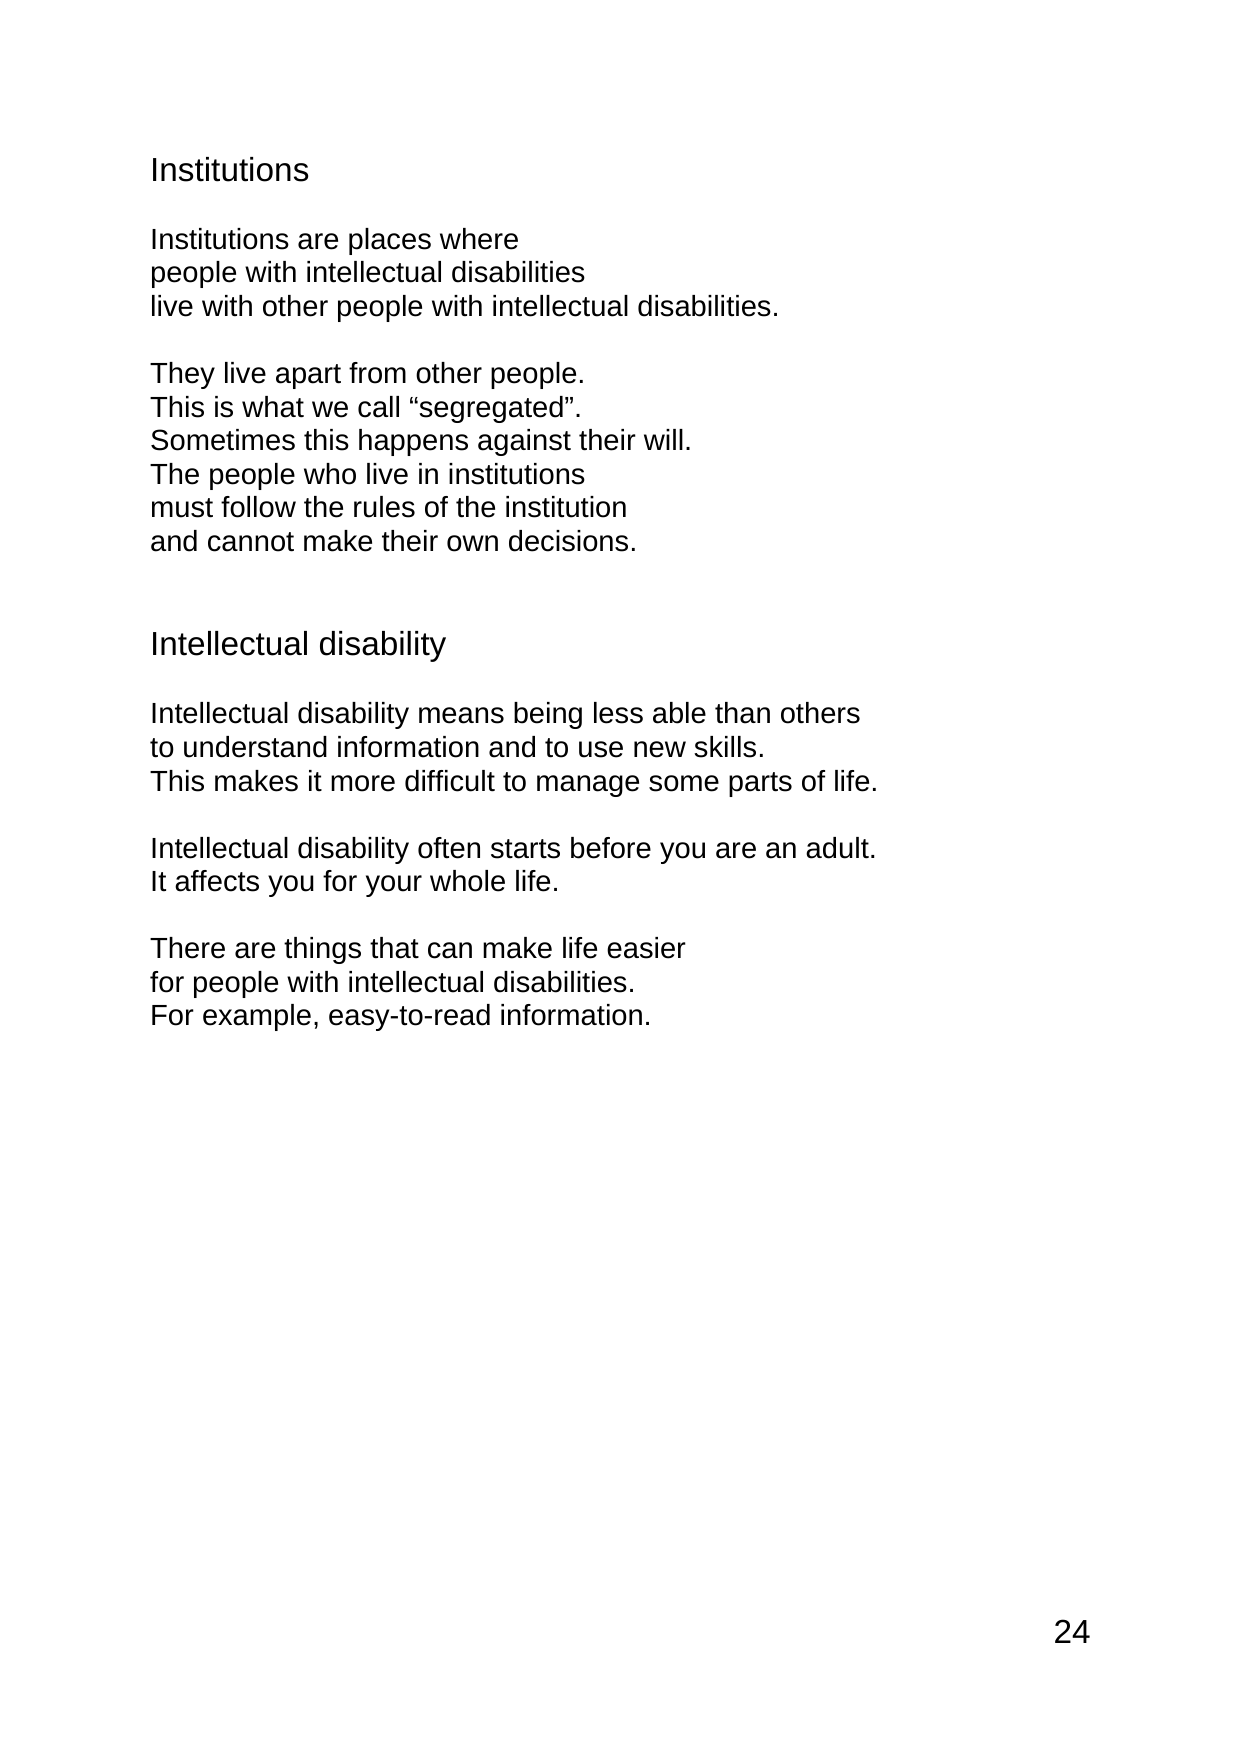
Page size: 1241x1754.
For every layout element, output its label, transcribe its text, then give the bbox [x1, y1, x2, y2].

text Intellectual disability [150, 624, 1090, 663]
text to understand information and to use new skills. [150, 730, 1090, 763]
text For example, easy-to-read information. [150, 998, 1090, 1127]
text This makes it more difficult to manage some parts of life. [150, 763, 1090, 797]
text The people who live in institutions must follow the rules of the institution and cannot make their own decisions. [150, 457, 1090, 557]
text for people with intellectual disabilities. [150, 965, 1090, 998]
text Intellectual disability means being less able than others [150, 696, 1090, 730]
text Institutions are places where [150, 222, 1090, 256]
text Sometimes this happens against their will. [150, 423, 1090, 457]
text There are things that can make life easier [150, 931, 1090, 965]
text people with intellectual disabilities live with other people with intellectual disabilities. [150, 256, 1090, 323]
text This is what we call “segregated”. [150, 390, 1090, 423]
text They live apart from other people. [150, 356, 1090, 390]
text Institutions [150, 150, 1090, 188]
text Intellectual disability often starts before you are an adult. [150, 831, 1090, 864]
text It affects you for your whole life. [150, 864, 1090, 898]
